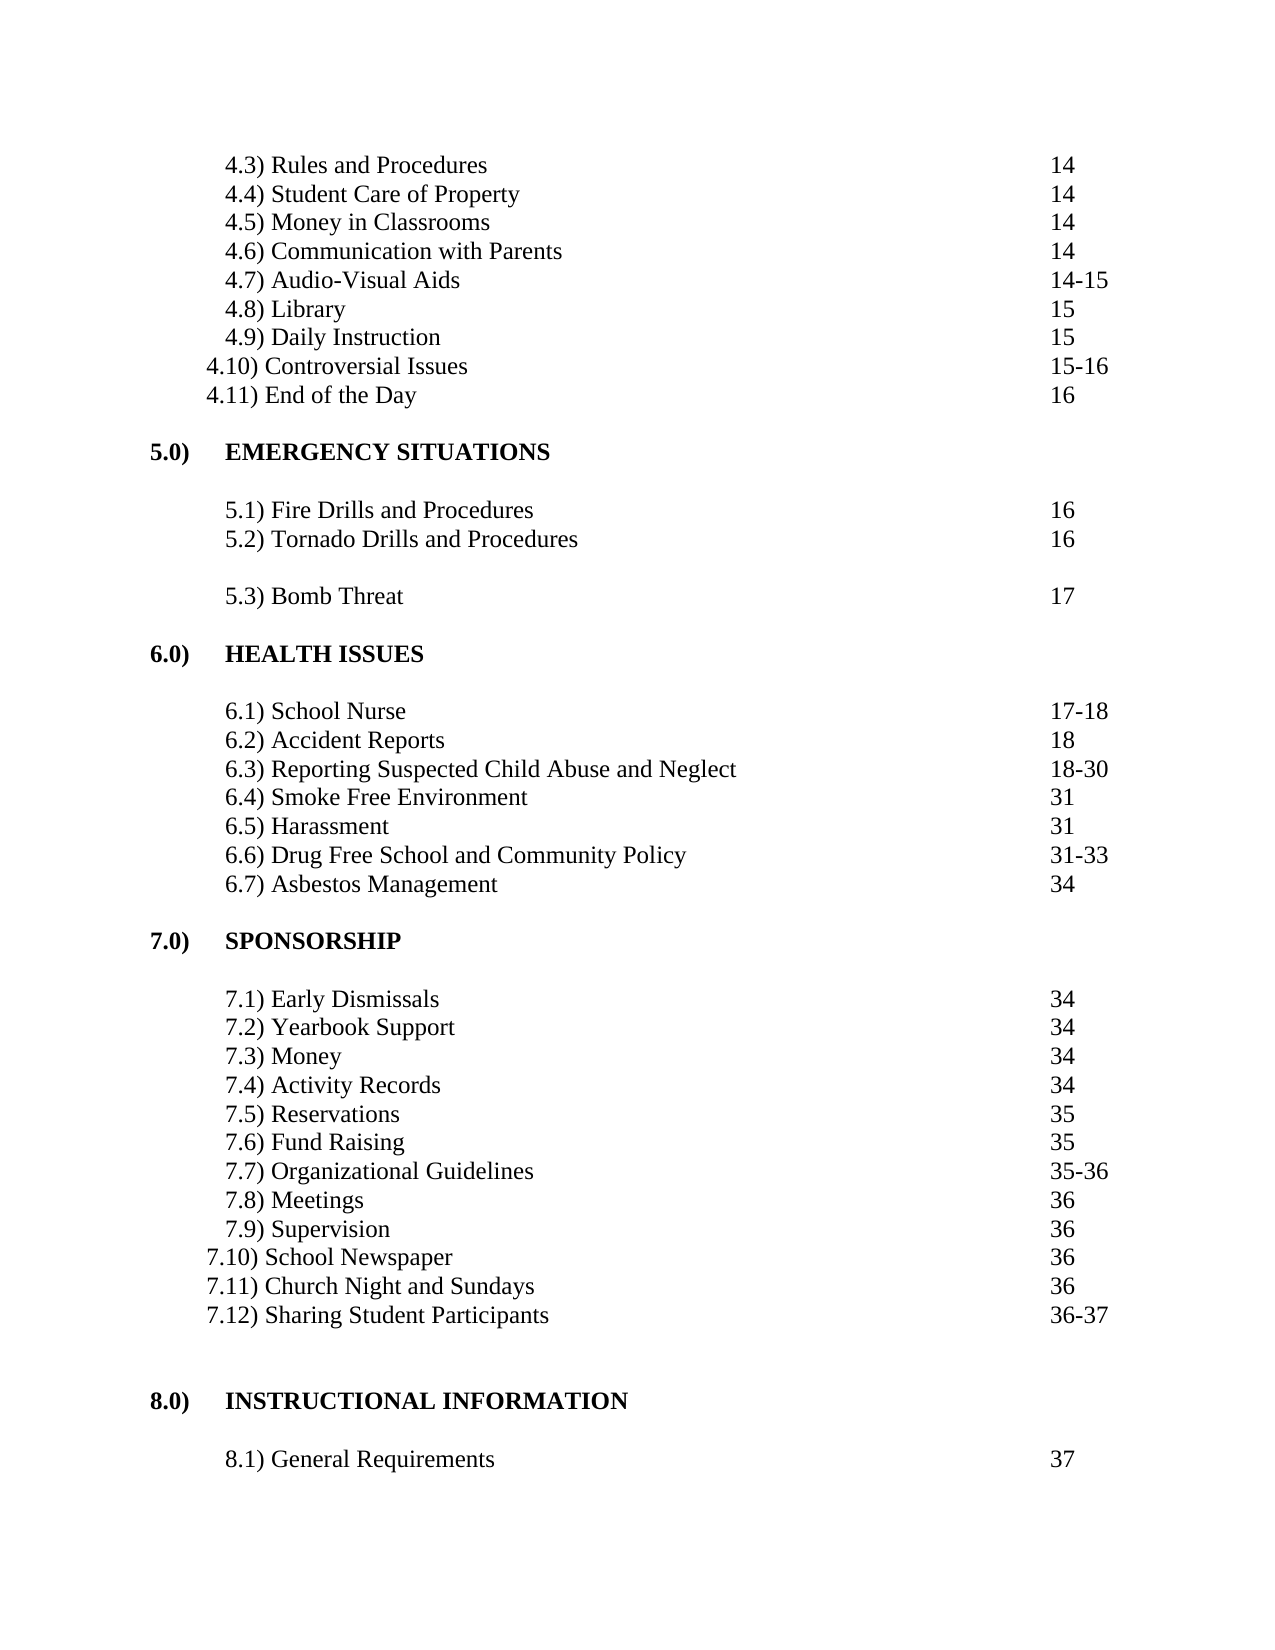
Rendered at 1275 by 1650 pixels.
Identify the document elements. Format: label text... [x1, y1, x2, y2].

text 7.4) Activity Records 34 [150, 1070, 1125, 1099]
text 4.11) End of the Day 16 [150, 380, 1125, 409]
text 6.5) Harassment 31 [225, 811, 1125, 840]
text 7.3) Money 34 [150, 1041, 1125, 1070]
text 7.2) Yearbook Support 34 [150, 1012, 1125, 1041]
list EMERGENCY SITUATIONS [150, 437, 1125, 466]
text 7.5) Reservations 35 [150, 1099, 1125, 1127]
text 4.8) Library 15 [150, 294, 1125, 322]
text 6.1) School Nurse 17-18 [225, 696, 1125, 725]
text 4.10) Controversial Issues 15-16 [150, 351, 1125, 380]
text 7.11) Church Night and Sundays 36 [150, 1271, 1125, 1300]
text 4.7) Audio-Visual Aids 14-15 [150, 265, 1125, 294]
text 7.6) Fund Raising 35 [150, 1127, 1125, 1156]
text 7.1) Early Dismissals 34 [225, 984, 1125, 1012]
text 6.7) Asbestos Management 34 [150, 869, 1125, 897]
list HEALTH ISSUES [150, 639, 1125, 667]
text 4.3) Rules and Procedures 14 [225, 150, 1125, 179]
text 7.12) Sharing Student Participants 36-37 [150, 1300, 1125, 1329]
list SPONSORSHIP [150, 926, 1125, 955]
text 4.9) Daily Instruction 15 [150, 322, 1125, 351]
text 6.2) Accident Reports 18 [225, 725, 1125, 754]
text 7.7) Organizational Guidelines 35-36 [150, 1156, 1125, 1185]
text 6.3) Reporting Suspected Child Abuse and Neglect 18-30 [225, 754, 1125, 782]
text 8.1) General Requirements 37 [225, 1444, 1125, 1472]
text 5.3) Bomb Threat 17 [225, 581, 1125, 610]
text 4.6) Communication with Parents 14 [150, 236, 1125, 265]
text 7.9) Supervision 36 [150, 1214, 1125, 1242]
text 4.4) Student Care of Property 14 [225, 179, 1125, 207]
text 7.10) School Newspaper 36 [150, 1242, 1125, 1271]
text 6.6) Drug Free School and Community Policy 31-33 [225, 840, 1125, 869]
text 6.4) Smoke Free Environment 31 [225, 782, 1125, 811]
text 5.1) Fire Drills and Procedures 16 [225, 495, 1125, 524]
list INSTRUCTIONAL INFORMATION [150, 1386, 1125, 1415]
text 7.8) Meetings 36 [150, 1185, 1125, 1214]
text 5.2) Tornado Drills and Procedures 16 [225, 524, 1125, 581]
text 4.5) Money in Classrooms 14 [225, 207, 1125, 236]
